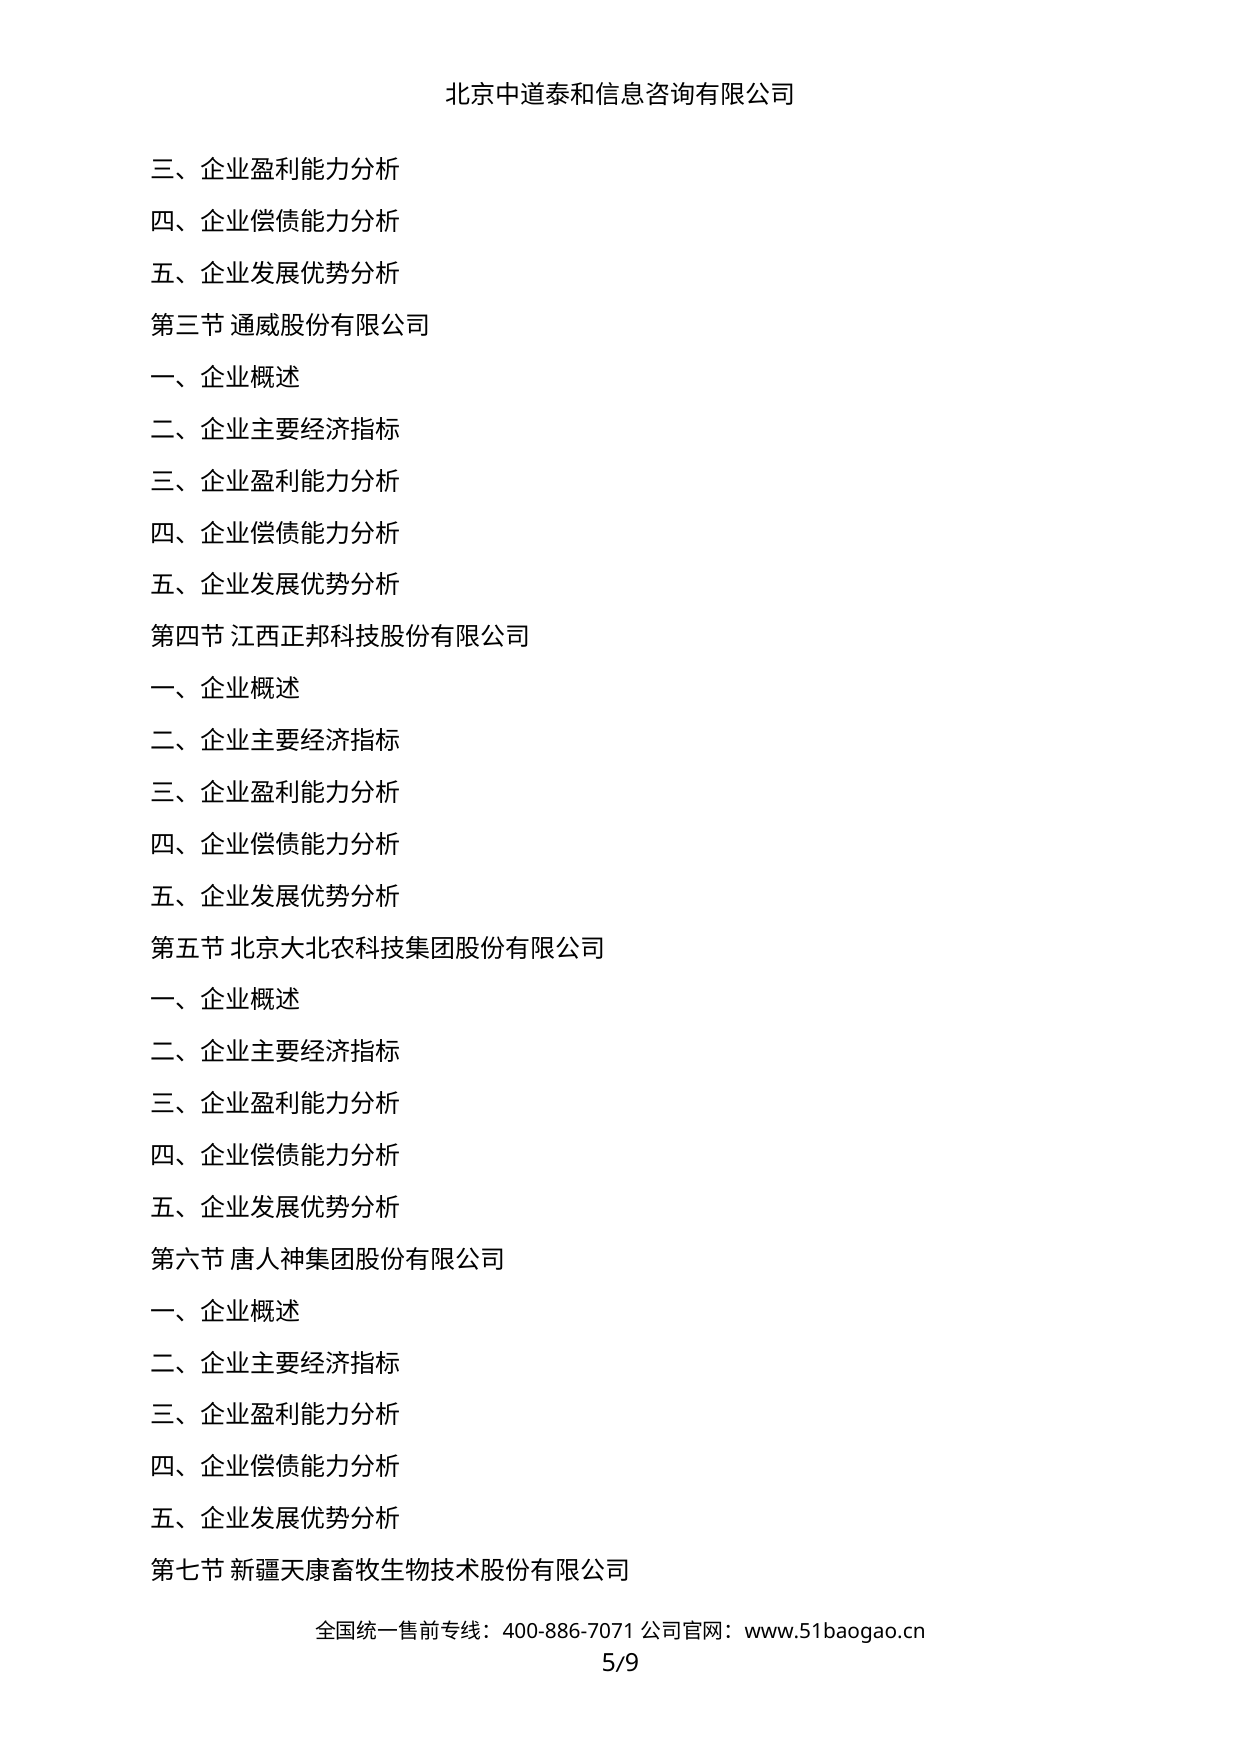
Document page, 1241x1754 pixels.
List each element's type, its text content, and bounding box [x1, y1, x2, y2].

text 二、企业主要经济指标 [150, 1032, 1090, 1068]
text 第四节 江西正邦科技股份有限公司 [150, 617, 1090, 653]
text 一、企业概述 [150, 980, 1090, 1016]
text 三、企业盈利能力分析 [150, 772, 1090, 809]
text 二、企业主要经济指标 [150, 409, 1090, 446]
text 四、企业偿债能力分析 [150, 513, 1090, 549]
text 五、企业发展优势分析 [150, 1499, 1090, 1535]
text 四、企业偿债能力分析 [150, 202, 1090, 238]
text 四、企业偿债能力分析 [150, 1447, 1090, 1483]
text 第七节 新疆天康畜牧生物技术股份有限公司 [150, 1551, 1090, 1587]
text 第三节 通威股份有限公司 [150, 306, 1090, 342]
text 五、企业发展优势分析 [150, 565, 1090, 601]
text 第六节 唐人神集团股份有限公司 [150, 1239, 1090, 1276]
text 一、企业概述 [150, 669, 1090, 705]
text 一、企业概述 [150, 1291, 1090, 1327]
text 二、企业主要经济指标 [150, 1343, 1090, 1379]
text 三、企业盈利能力分析 [150, 1395, 1090, 1431]
text 三、企业盈利能力分析 [150, 461, 1090, 497]
text 三、企业盈利能力分析 [150, 1084, 1090, 1120]
text 二、企业主要经济指标 [150, 721, 1090, 757]
text 一、企业概述 [150, 357, 1090, 394]
text 四、企业偿债能力分析 [150, 1136, 1090, 1172]
text 五、企业发展优势分析 [150, 876, 1090, 912]
text 五、企业发展优势分析 [150, 1187, 1090, 1224]
text 第五节 北京大北农科技集团股份有限公司 [150, 928, 1090, 964]
text 五、企业发展优势分析 [150, 254, 1090, 290]
text 三、企业盈利能力分析 [150, 150, 1090, 186]
text 四、企业偿债能力分析 [150, 824, 1090, 861]
